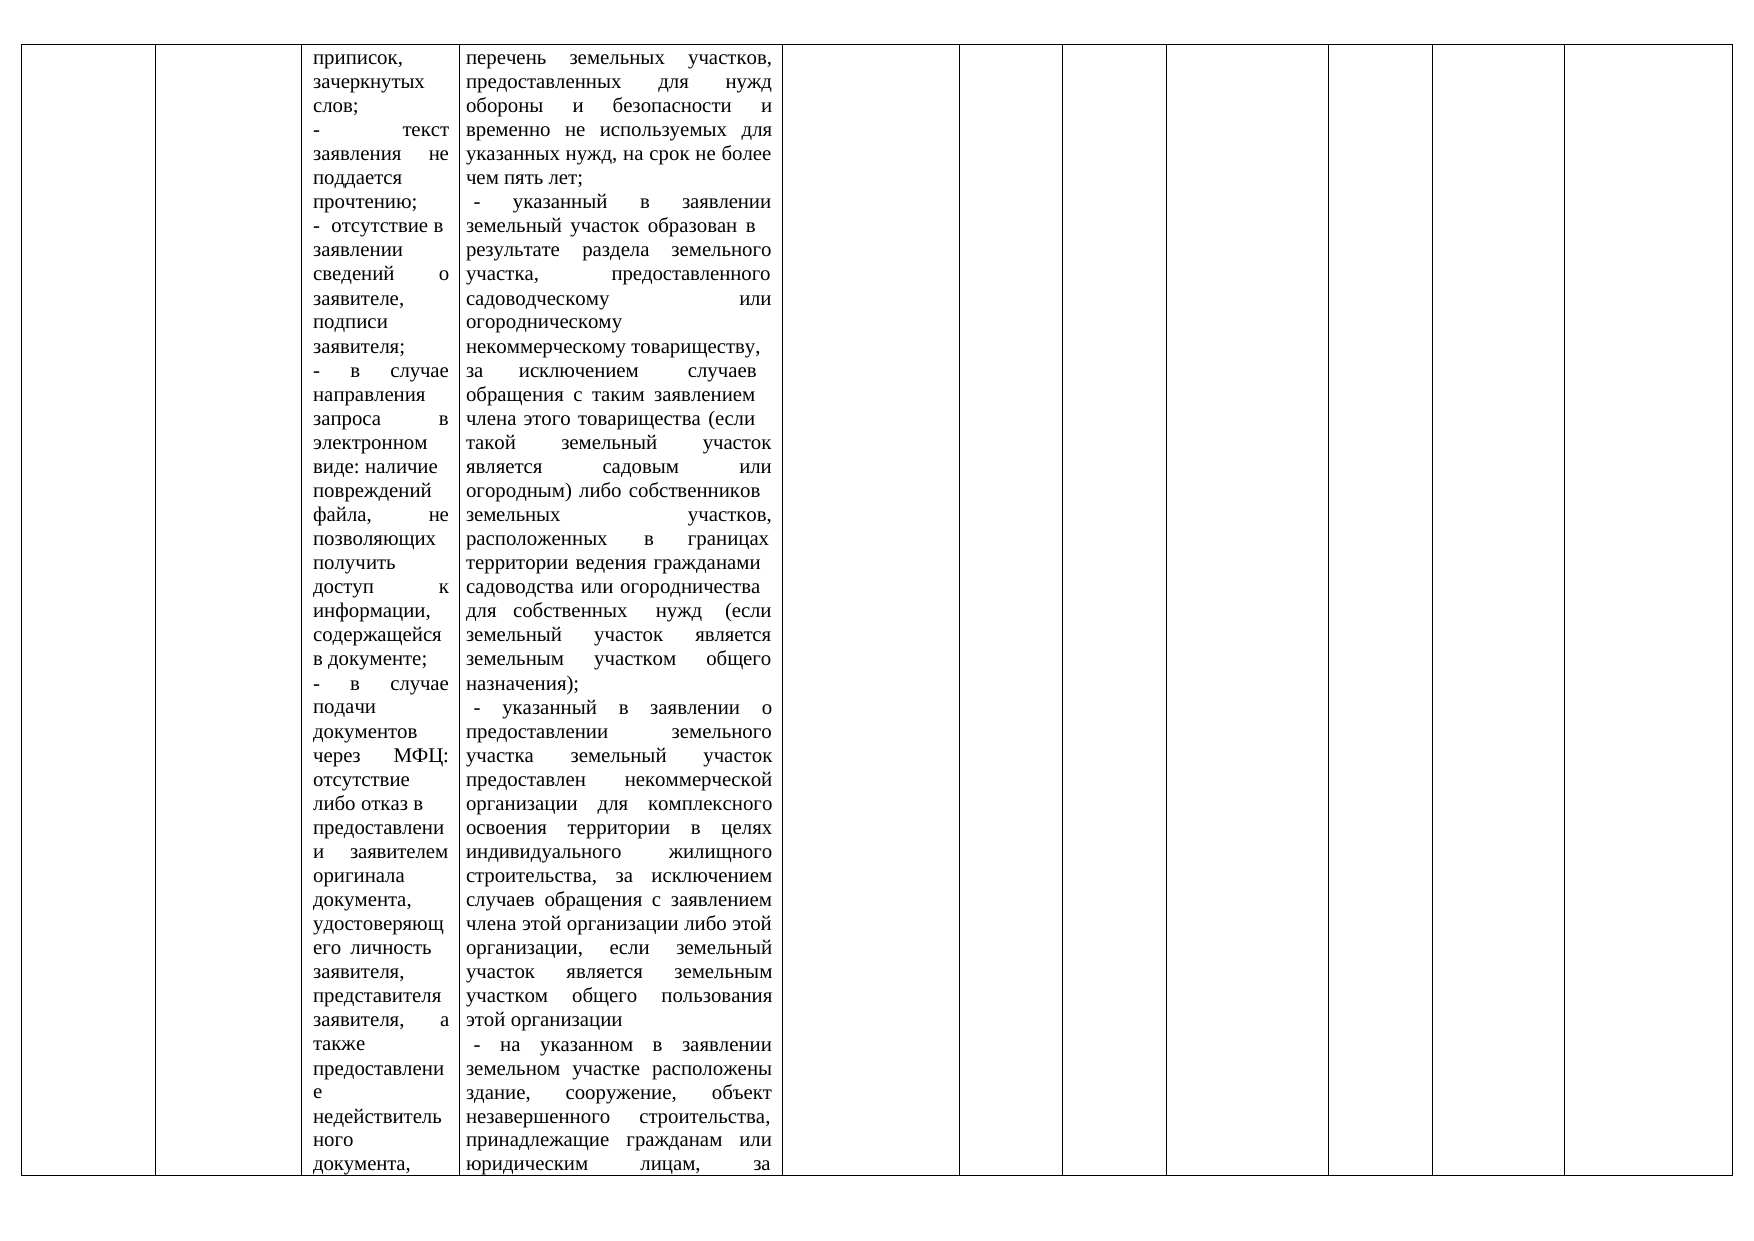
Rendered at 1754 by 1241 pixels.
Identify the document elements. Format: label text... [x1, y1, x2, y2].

table_header [1329, 45, 1432, 1175]
table_header [1063, 45, 1166, 1175]
table_header приписок, зачеркнутых слов; текст заявления не поддается прочтению; отсутствие в заявлении сведений о заявителе, подписи заявителя; в случае направления запроса в электронном виде: наличие повреждений файла, не позволяющих получить доступ к информации, содержащейся в документе; в случае подачи документов через МФЦ: отсутствие либо отказ в предоставлени и заявителем оригинала документа, удостоверяющ его личность заявителя, представителя заявителя, а также предоставлени е недействитель ного документа, [302, 45, 459, 1175]
table_header [156, 45, 301, 1175]
table_header перечень земельных участков, предоставленных для нужд обороны и безопасности и временно не используемых для указанных нужд, на срок не более чем пять лет; указанный в заявлении земельный участок образован в результате раздела земельного участка, предоставленного садоводческому или огородническому некоммерческому товариществу, за исключением случаев обращения с таким заявлением члена этого товарищества (если такой земельный участок является садовым или огородным) либо собственников земельных участков, расположенных в границах территории ведения гражданами садоводства или огородничества для собственных нужд (если земельный участок является земельным участком общего назначения); указанный в заявлении о предоставлении земельного участка земельный участок предоставлен некоммерческой организации для комплексного освоения территории в целях индивидуального жилищного строительства, за исключением случаев обращения с заявлением члена этой организации либо этой организации, если земельный участок является земельным участком общего пользования этой организации на указанном в заявлении земельном участке расположены здание, сооружение, объект незавершенного строительства, принадлежащие гражданам или юридическим лицам, за [460, 45, 782, 1175]
table_header [960, 45, 1062, 1175]
table_header [1565, 45, 1732, 1175]
table_header [783, 45, 959, 1175]
table_header [1167, 45, 1328, 1175]
table_header [22, 45, 155, 1175]
table_header [1433, 45, 1564, 1175]
